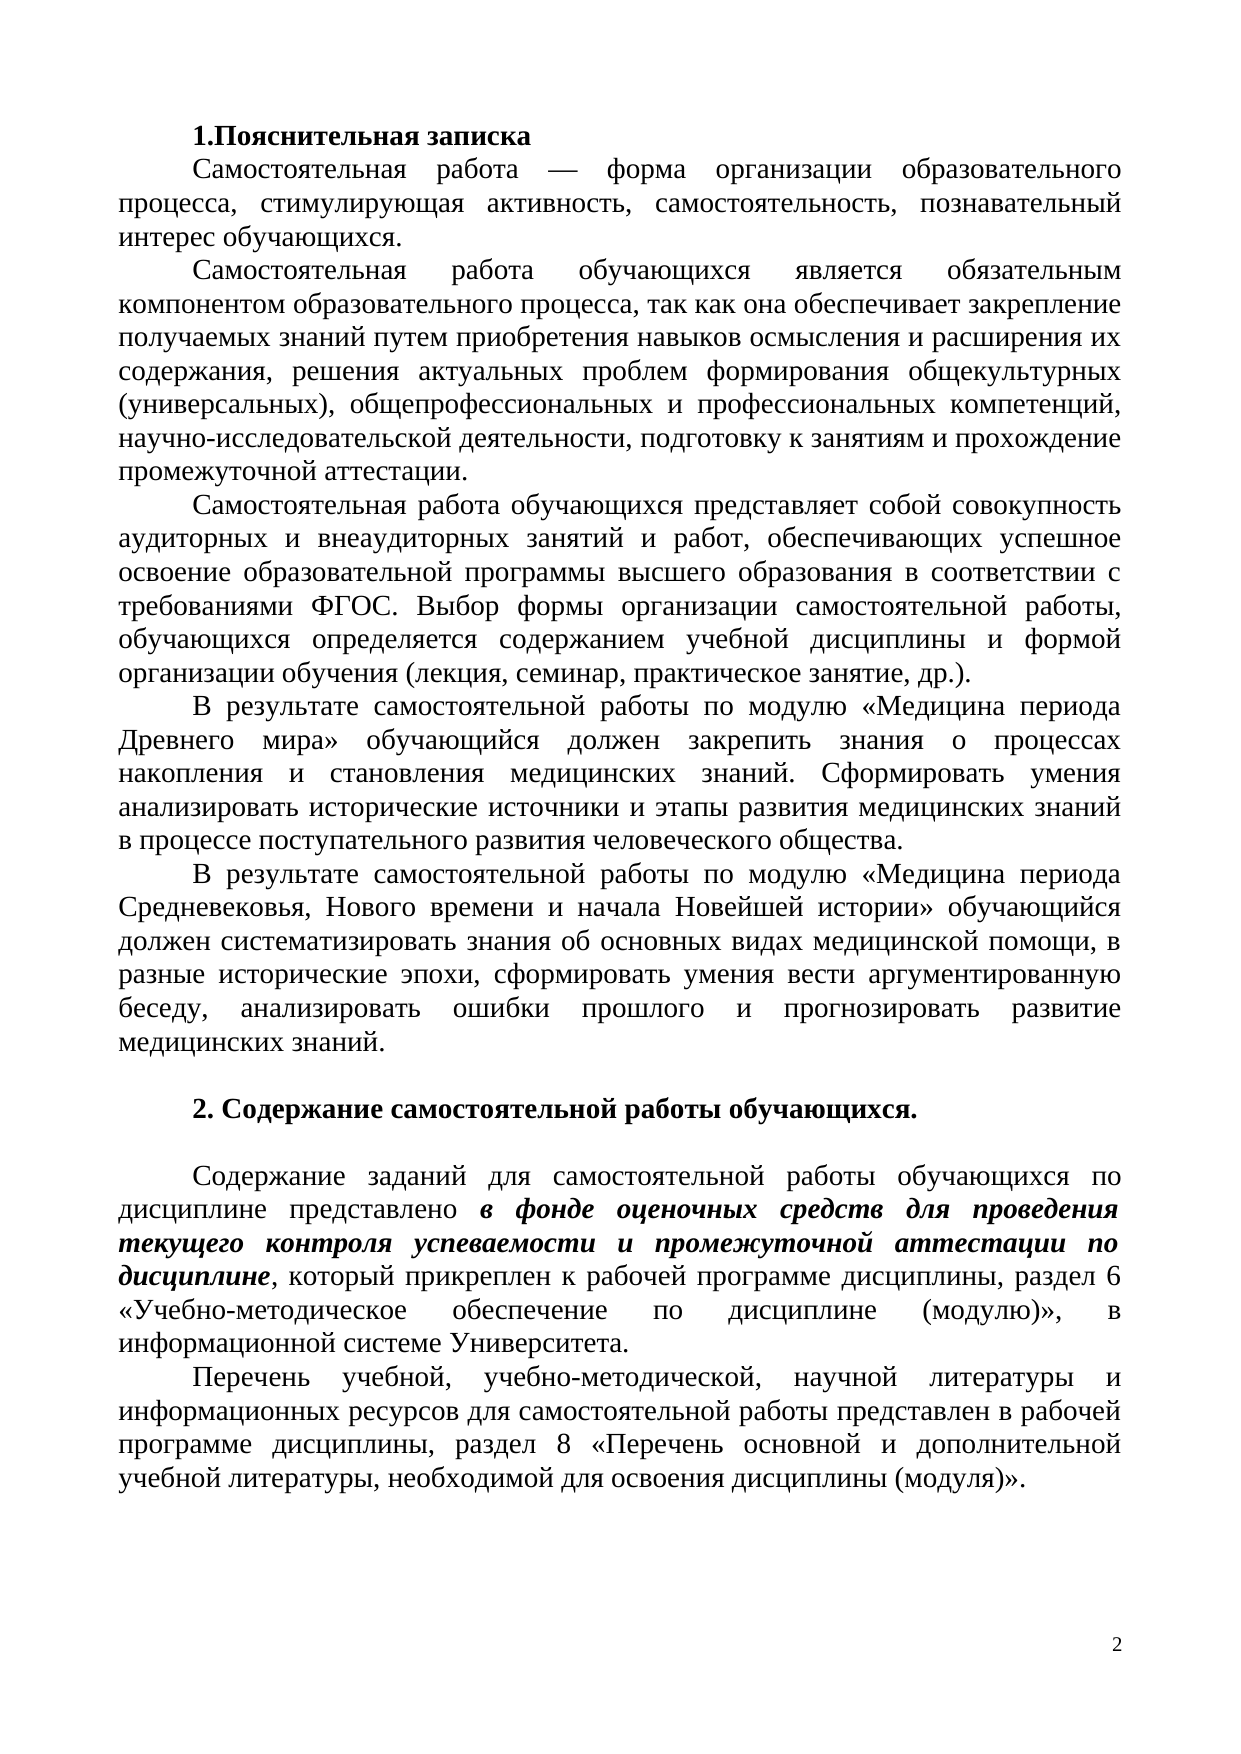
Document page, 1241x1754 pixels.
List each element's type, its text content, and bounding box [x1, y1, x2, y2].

text 1.Пояснительная записка [118, 118, 1122, 152]
text Самостоятельная работа обучающихся представляет собой совокупность аудиторных и внеаудиторных занятий и работ, обеспечивающих успешное освоение образовательной программы высшего образования в соответствии с требованиями ФГОС. Выбор формы организации самостоятельной работы, обучающихся определяется содержанием учебной дисциплины и формой организации обучения (лекция, семинар, практическое занятие, др.). [118, 487, 1122, 688]
text Самостоятельная работа обучающихся является обязательным компонентом образовательного процесса, так как она обеспечивает закрепление получаемых знаний путем приобретения навыков осмысления и расширения их содержания, решения актуальных проблем формирования общекультурных (универсальных), общепрофессиональных и профессиональных компетенций, научно-исследовательской деятельности, подготовку к занятиям и прохождение промежуточной аттестации. [118, 252, 1122, 487]
text Содержание заданий для самостоятельной работы обучающихся по дисциплине представлено в фонде оценочных средств для проведения текущего контроля успеваемости и промежуточной аттестации по дисциплине, который прикреплен к рабочей программе дисциплины, раздел 6 «Учебно-методическое обеспечение по дисциплине (модулю)», в информационной системе Университета. [118, 1158, 1122, 1359]
text Самостоятельная работа — форма организации образовательного процесса, стимулирующая активность, самостоятельность, познавательный интерес обучающихся. [118, 152, 1122, 252]
text Перечень учебной, учебно-методической, научной литературы и информационных ресурсов для самостоятельной работы представлен в рабочей программе дисциплины, раздел 8 «Перечень основной и дополнительной учебной литературы, необходимой для освоения дисциплины (модуля)». [118, 1359, 1122, 1493]
text 2. Содержание самостоятельной работы обучающихся. [118, 1091, 1122, 1124]
text В результате самостоятельной работы по модулю «Медицина периода Древнего мира» обучающийся должен закрепить знания о процессах накопления и становления медицинских знаний. Сформировать умения анализировать исторические источники и этапы развития медицинских знаний в процессе поступательного развития человеческого общества. [118, 688, 1122, 856]
text В результате самостоятельной работы по модулю «Медицина периода Средневековья, Нового времени и начала Новейшей истории» обучающийся должен систематизировать знания об основных видах медицинской помощи, в разные исторические эпохи, сформировать умения вести аргументированную беседу, анализировать ошибки прошлого и прогнозировать развитие медицинских знаний. [118, 856, 1122, 1057]
